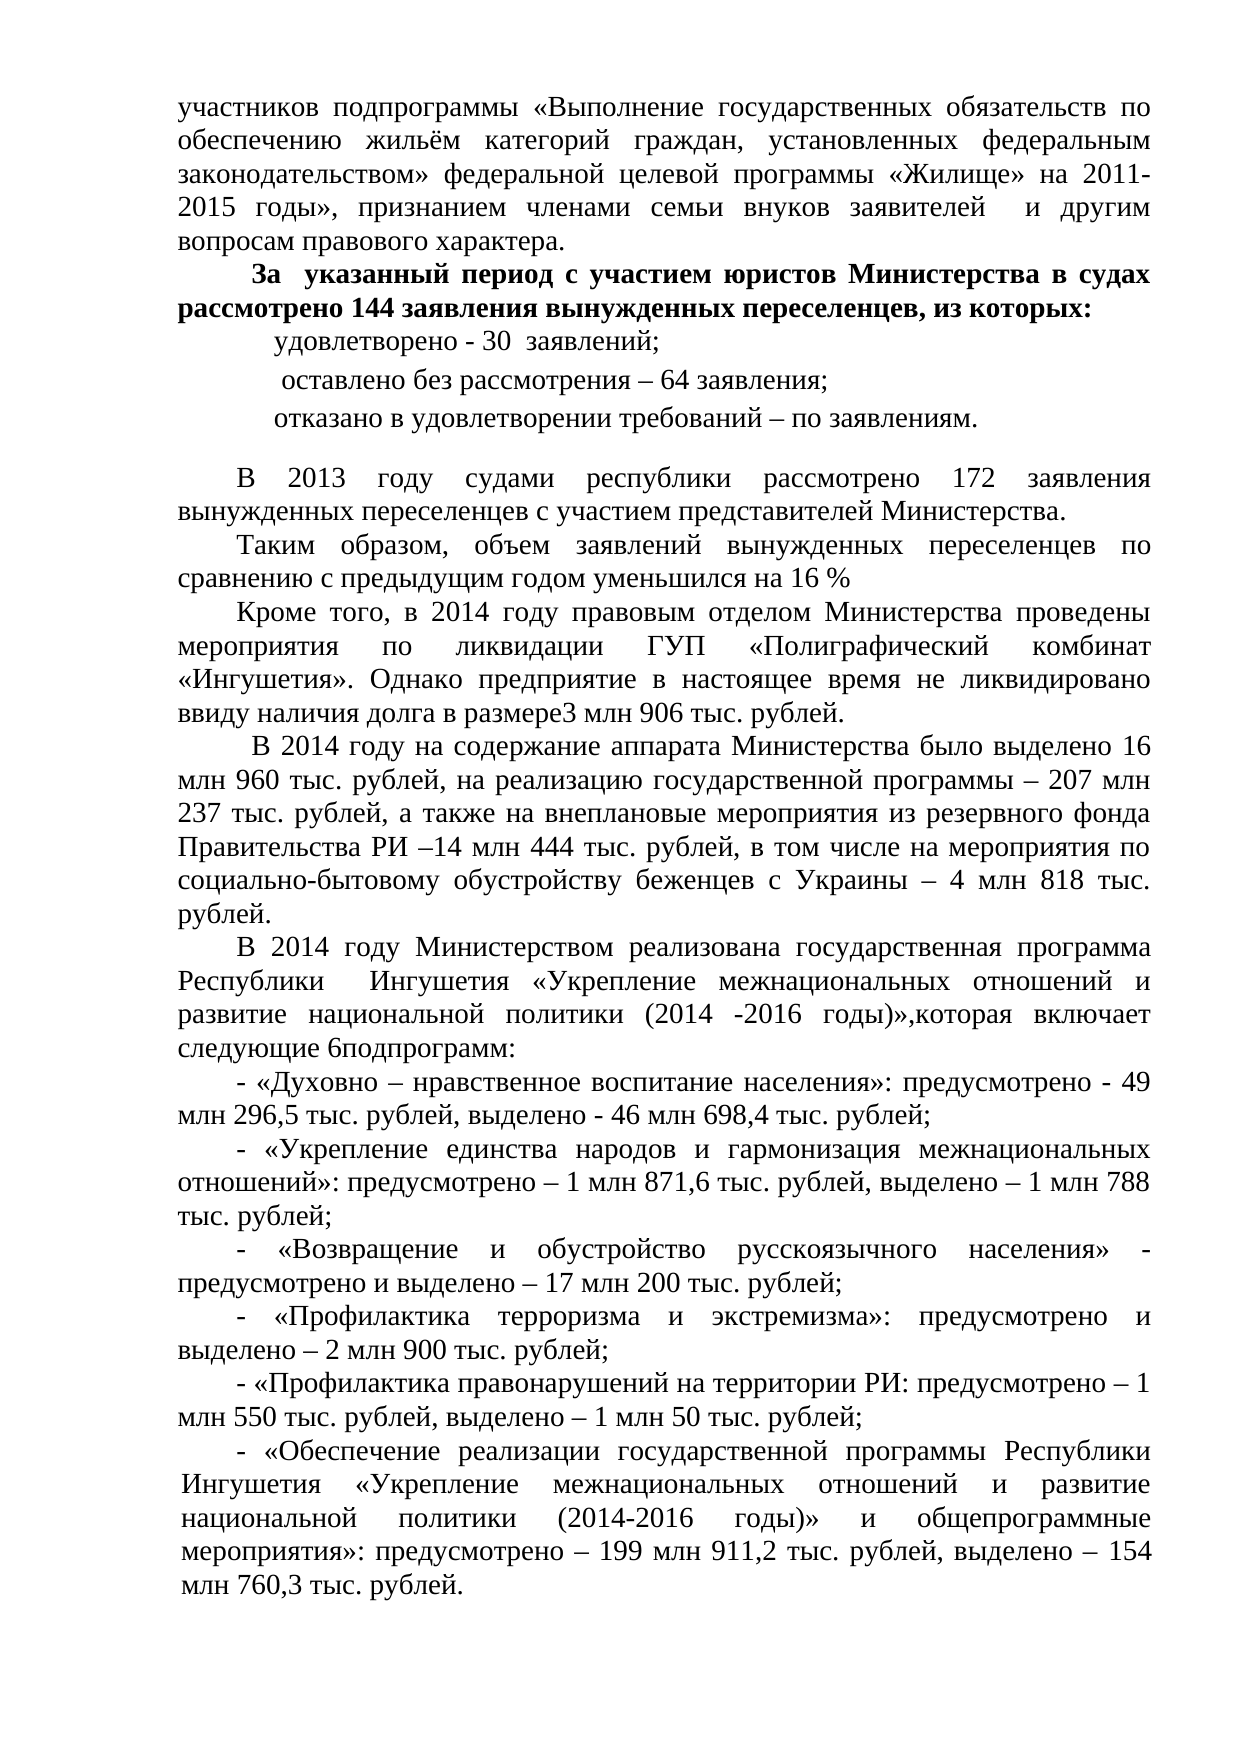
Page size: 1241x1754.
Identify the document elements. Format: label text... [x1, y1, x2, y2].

subtitle В 2014 году на содержание аппарата Министерства было выделено 16 млн 960 тыс. рублей, на реализацию государственной программы – 207 млн 237 тыс. рублей, а также на внеплановые мероприятия из резервного фонда Правительства РИ –14 млн 444 тыс. рублей, в том числе на мероприятия по социально-бытовому обустройству беженцев с Украины – 4 млн 818 тыс. рублей. [177, 728, 1152, 929]
text - «Профилактика правонарушений на территории РИ: предусмотрено – 1 млн 550 тыс. рублей, выделено – 1 млн 50 тыс. рублей; [177, 1366, 1152, 1433]
text Кроме того, в 2014 году правовым отделом Министерства проведены мероприятия по ликвидации ГУП «Полиграфический комбинат «Ингушетия». Однако предприятие в настоящее время не ликвидировано ввиду наличия долга в размере3 млн 906 тыс. рублей. [177, 594, 1152, 728]
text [177, 89, 1152, 256]
text За указанный период с участием юристов Министерства в судах рассмотрено 144 заявления вынужденных переселенцев, из которых: [177, 256, 1152, 323]
text - «Обеспечение реализации государственной программы Республики Ингушетия «Укрепление межнациональных отношений и развитие национальной политики (2014-2016 годы)» и общепрограммные мероприятия»: предусмотрено – 199 млн 911,2 тыс. рублей, выделено – 154 млн 760,3 тыс. рублей. [181, 1433, 1152, 1600]
text - «Профилактика терроризма и экстремизма»: предусмотрено и выделено – 2 млн 900 тыс. рублей; [177, 1298, 1152, 1366]
list Таким образом, объем заявлений вынужденных переселенцев по сравнению с предыдущим годом уменьшился на 16 % [177, 527, 1152, 594]
list В 2013 году судами республики рассмотрено 172 заявления вынужденных переселенцев с участием представителей Министерства. [177, 460, 1152, 527]
text удовлетворено - 30 заявлений; [274, 323, 1152, 357]
text - «Возвращение и обустройство русскоязычного населения» - предусмотрено и выделено – 17 млн 200 тыс. рублей; [177, 1231, 1152, 1298]
text оставлено без рассмотрения – 64 заявления; [274, 362, 1152, 396]
text отказано в удовлетворении требований – по заявлениям. [274, 401, 1152, 434]
text В 2014 году Министерством реализована государственная программа Республики Ингушетия «Укрепление межнациональных отношений и развитие национальной политики (2014 -2016 годы)»,которая включает следующие 6подпрограмм: [177, 929, 1152, 1064]
text - «Духовно – нравственное воспитание населения»: предусмотрено - 49 млн 296,5 тыс. рублей, выделено - 46 млн 698,4 тыс. рублей; [177, 1064, 1152, 1131]
text - «Укрепление единства народов и гармонизация межнациональных отношений»: предусмотрено – 1 млн 871,6 тыс. рублей, выделено – 1 млн 788 тыс. рублей; [177, 1131, 1152, 1231]
